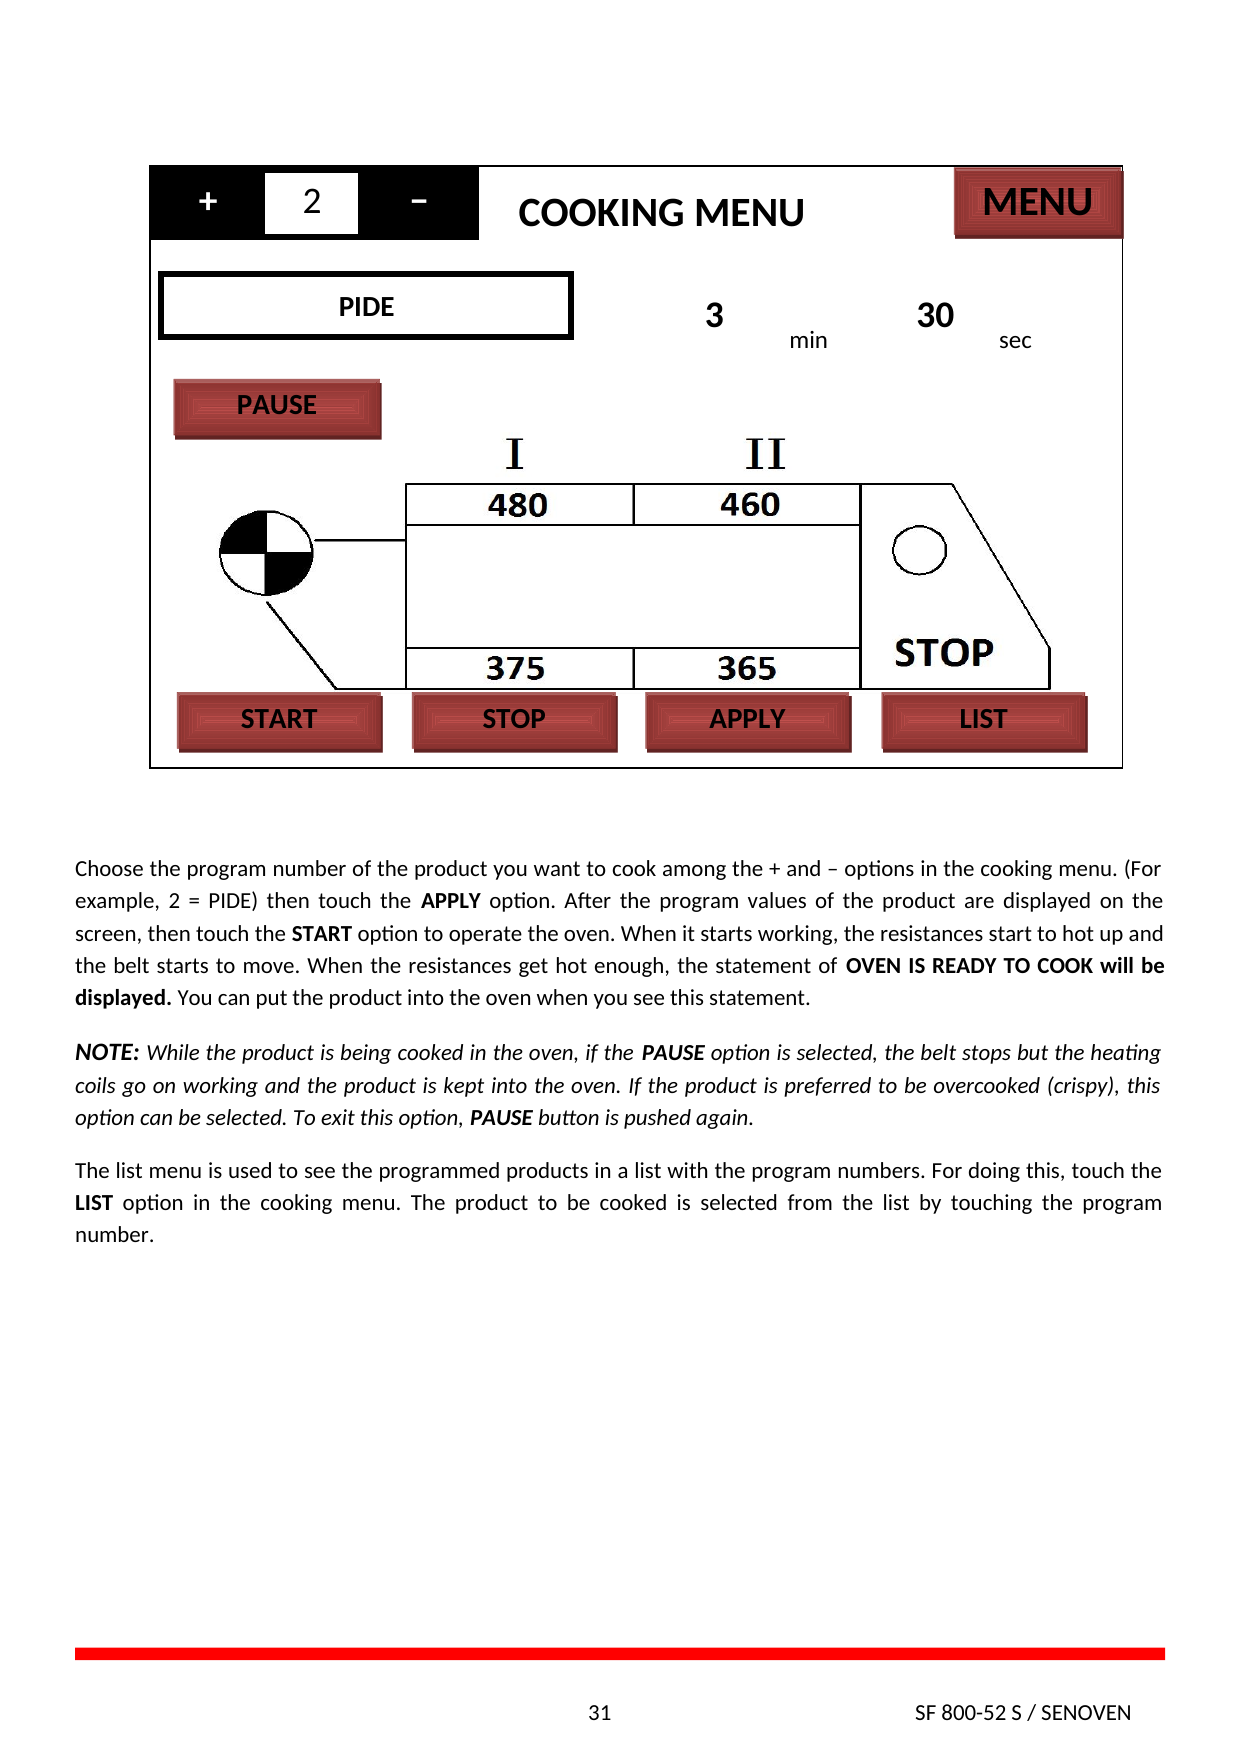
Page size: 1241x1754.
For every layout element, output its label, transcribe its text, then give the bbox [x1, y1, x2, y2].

text NOTE: While the product is being cooked in the oven, if the PAUSE option is selected, the belt stops but the heating coils go on working and the product is kept into the oven. If the product is preferred to be overcooked (crispy), this option can be selected. To exit this option, PAUSE button is pushed again. [75, 1036, 1165, 1131]
text The list menu is used to see the programmed products in a list with the program numbers. For doing this, touch the LIST option in the cooking menu. The product to be cooked is selected from the list by touching the program number. [75, 1156, 1165, 1248]
picture [210, 432, 1065, 720]
text Choose the program number of the product you want to cook among the + and – options in the cooking menu. (For example, 2 = PIDE) then touch the APPLY option. After the program values of the product are displayed on the screen, then touch the START option to operate the oven. When it starts working, the resistances start to hot up and the belt starts to move. When the resistances get hot enough, the statement of OVEN IS READY TO COOK will be displayed. You can put the product into the oven when you see this statement. [75, 854, 1165, 1011]
